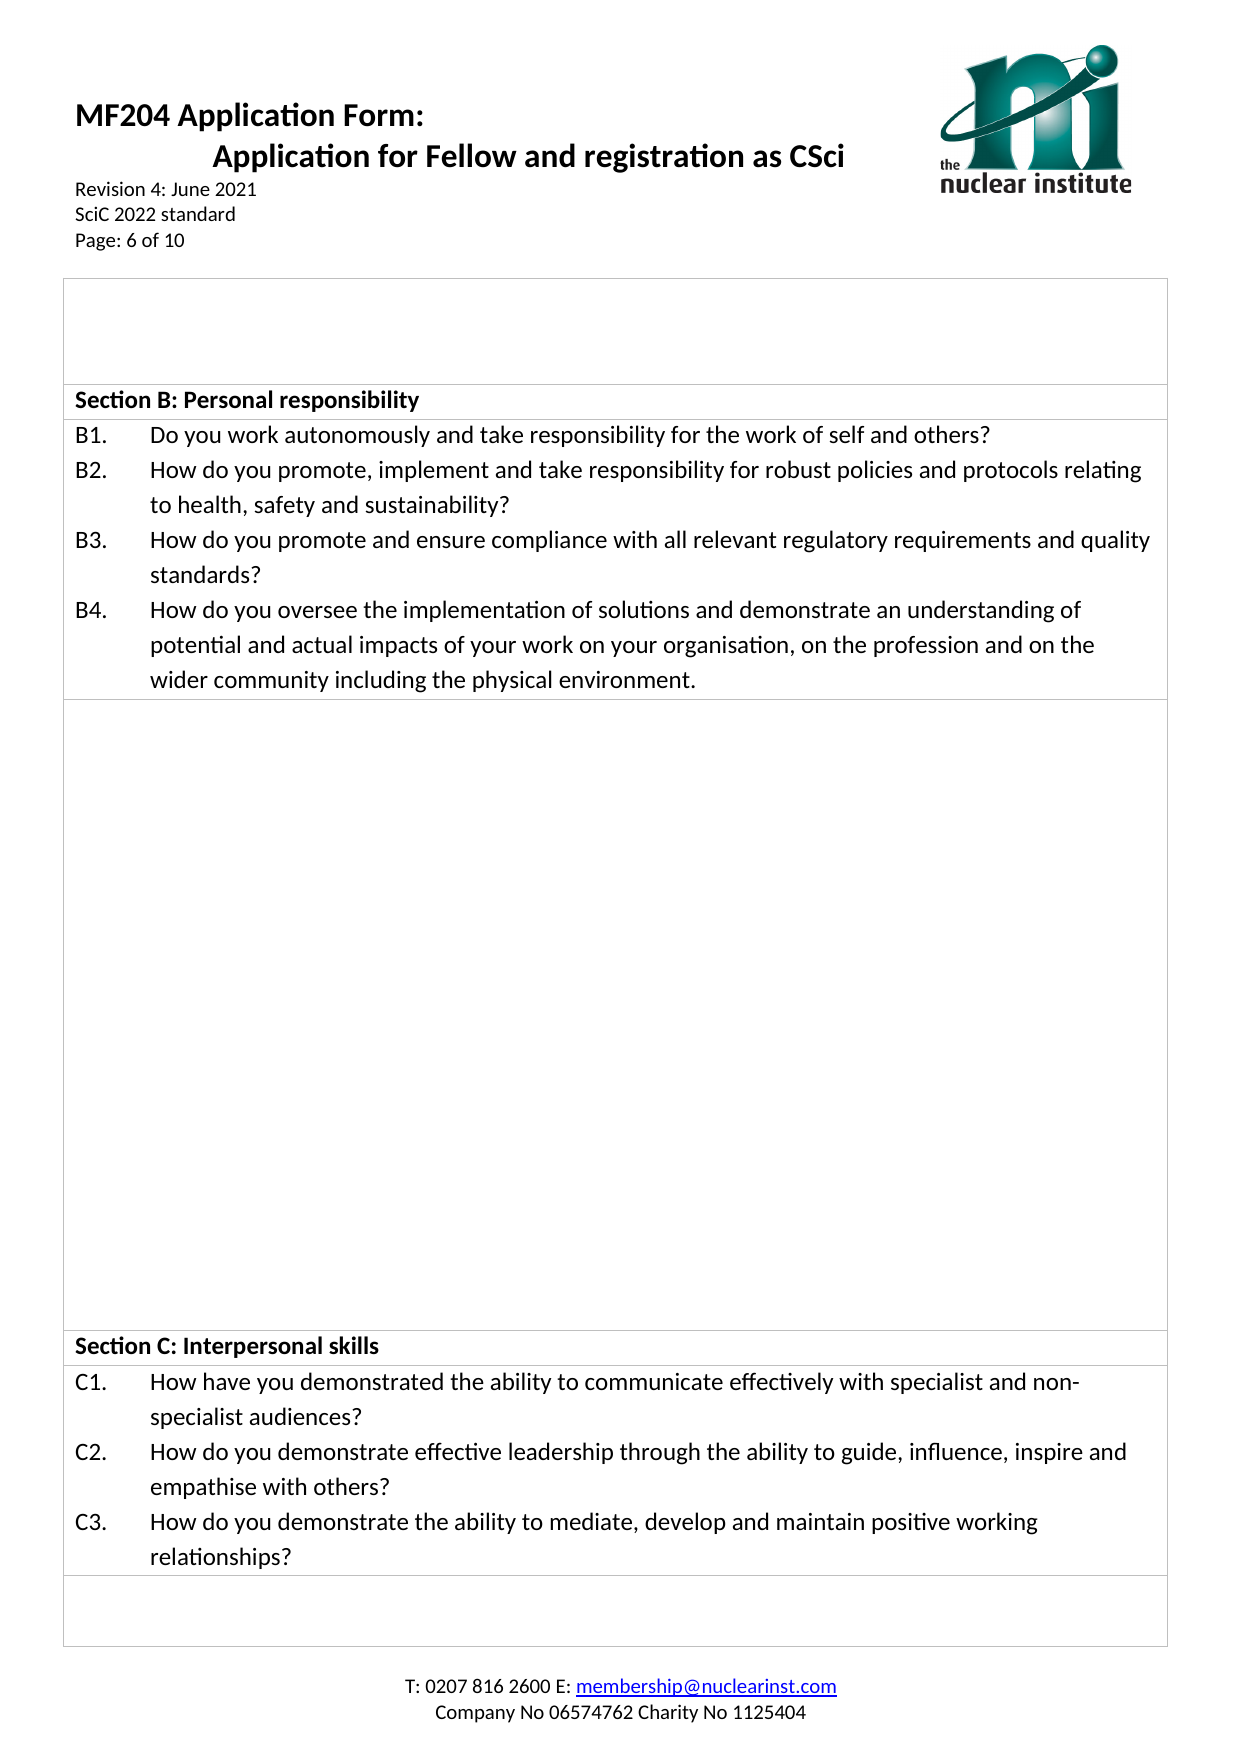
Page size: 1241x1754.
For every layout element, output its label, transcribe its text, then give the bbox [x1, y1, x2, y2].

table_cell Section B: Personal responsibility [64, 385, 1167, 418]
table_cell Section C: Interpersonal skills [64, 1331, 1167, 1364]
table_cell [64, 1576, 1167, 1646]
table_cell C1. How have you demonstrated the ability to communicate effectively with specialist and non- specialist audiences? C2. How do you demonstrate effective leadership through the ability to guide, influence, inspire and empathise with others? C3. How do you demonstrate the ability to mediate, develop and maintain positive working relationships? [64, 1366, 1167, 1575]
picture [940, 45, 1132, 193]
table_cell [64, 279, 1167, 383]
table_cell B1. Do you work autonomously and take responsibility for the work of self and others? B2. How do you promote, implement and take responsibility for robust policies and protocols relating to health, safety and sustainability? B3. How do you promote and ensure compliance with all relevant regulatory requirements and quality standards? B4. How do you oversee the implementation of solutions and demonstrate an understanding of potential and actual impacts of your work on your organisation, on the profession and on the wider community including the physical environment. [64, 420, 1167, 699]
table_cell [64, 700, 1167, 1329]
